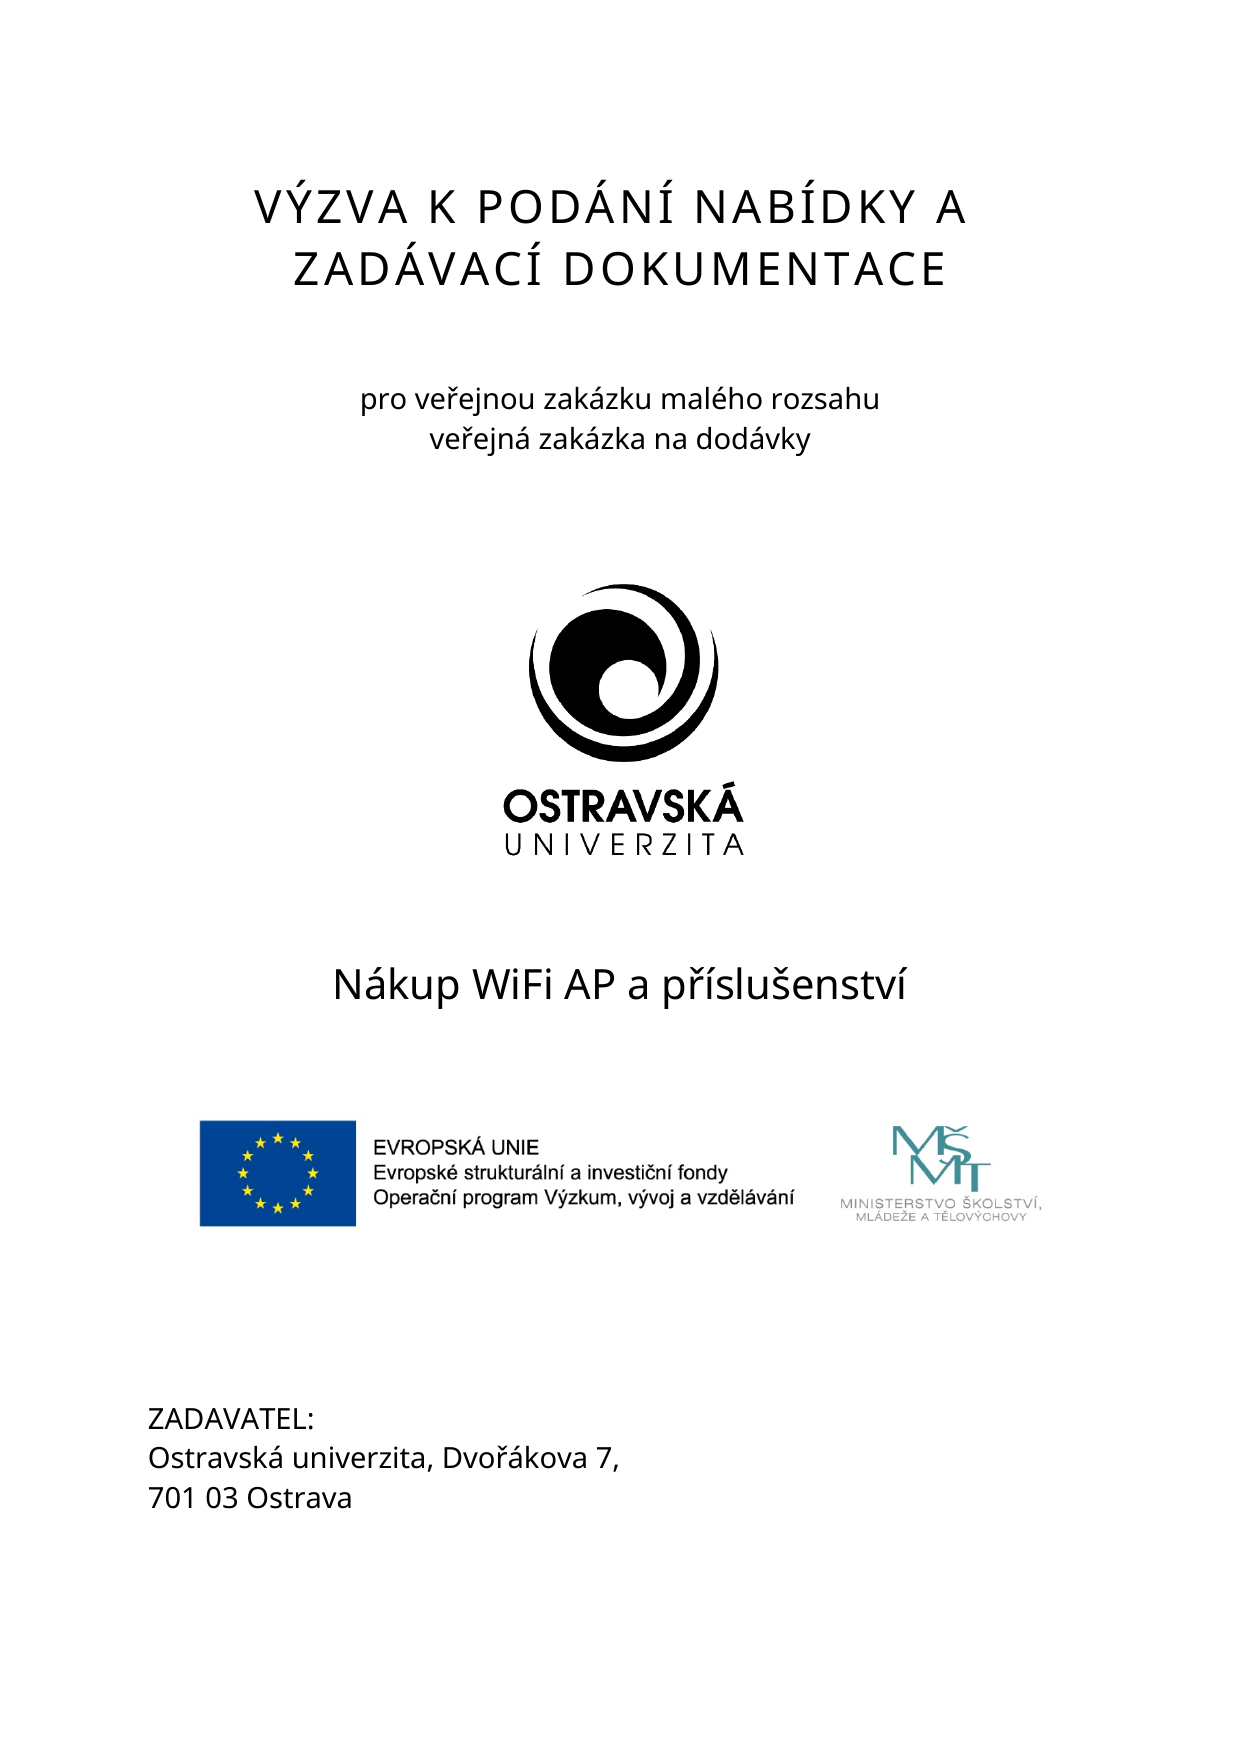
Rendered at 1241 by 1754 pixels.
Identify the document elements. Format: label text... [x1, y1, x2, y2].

picture [147, 1068, 1093, 1278]
text veřejná zakázka na dodávky [148, 418, 1092, 458]
text pro veřejnou zakázku malého rozsahu [148, 378, 1092, 418]
text ZADAVATEL: [148, 1398, 1092, 1438]
text Ostravská univerzita, Dvořákova 7, [148, 1438, 1092, 1477]
text Nákup WiFi AP a příslušenství [148, 955, 1092, 1012]
picture [440, 544, 800, 904]
text 701 03 Ostrava [148, 1477, 1092, 1517]
text výzva k podání nabídky a Zadávací dokumentace [148, 174, 1092, 299]
